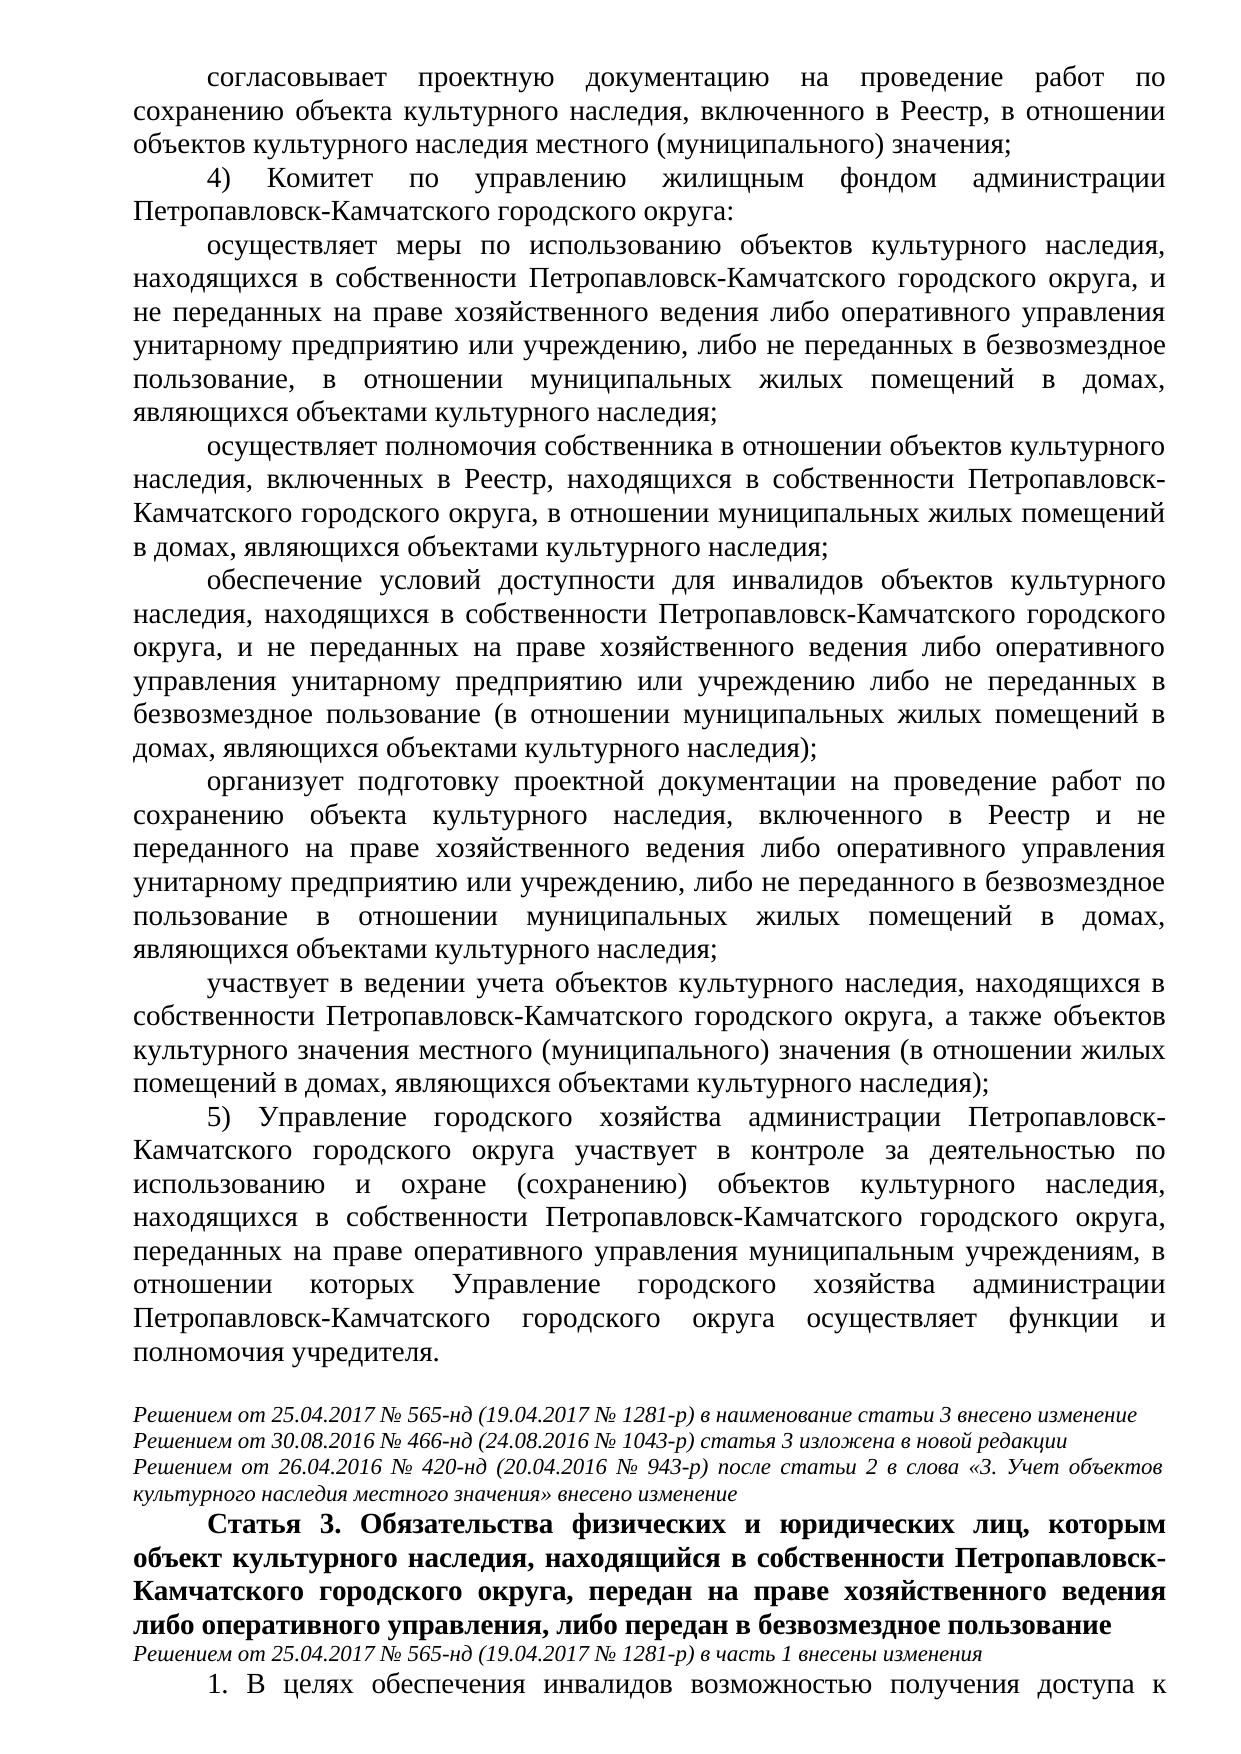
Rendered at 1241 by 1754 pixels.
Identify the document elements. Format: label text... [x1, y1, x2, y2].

text 4) Комитет по управлению жилищным фондом администрации Петропавловск-Камчатского городского округа: [133, 160, 1167, 227]
text согласовывает проектную документацию на проведение работ по сохранению объекта культурного наследия, включенного в Реестр, в отношении объектов культурного наследия местного (муниципального) значения; [133, 59, 1167, 160]
text осуществляет полномочия собственника в отношении объектов культурного наследия, включенных в Реестр, находящихся в собственности Петропавловск-Камчатского городского округа, в отношении муниципальных жилых помещений в домах, являющихся объектами культурного наследия; [133, 428, 1167, 562]
text обеспечение условий доступности для инвалидов объектов культурного наследия, находящихся в собственности Петропавловск-Камчатского городского округа, и не переданных на праве хозяйственного ведения либо оперативного управления унитарному предприятию или учреждению либо не переданных в безвозмездное пользование (в отношении муниципальных жилых помещений в домах, являющихся объектами культурного наследия); [133, 562, 1167, 763]
text Статья 3. Обязательства физических и юридических лиц, которым объект культурного наследия, находящийся в собственности Петропавловск-Камчатского городского округа, передан на праве хозяйственного ведения либо оперативного управления, либо передан в безвозмездное пользование [133, 1506, 1167, 1640]
text участвует в ведении учета объектов культурного наследия, находящихся в собственности Петропавловск-Камчатского городского округа, а также объектов культурного значения местного (муниципального) значения (в отношении жилых помещений в домах, являющихся объектами культурного наследия); [133, 965, 1167, 1099]
text 5) Управление городского хозяйства администрации Петропавловск-Камчатского городского округа участвует в контроле за деятельностью по использованию и охране (сохранению) объектов культурного наследия, находящихся в собственности Петропавловск-Камчатского городского округа, переданных на праве оперативного управления муниципальным учреждениям, в отношении которых Управление городского хозяйства администрации Петропавловск-Камчатского городского округа осуществляет функции и полномочия учредителя. [133, 1099, 1167, 1367]
text организует подготовку проектной документации на проведение работ по сохранению объекта культурного наследия, включенного в Реестр и не переданного на праве хозяйственного ведения либо оперативного управления унитарному предприятию или учреждению, либо не переданного в безвозмездное пользование в отношении муниципальных жилых помещений в домах, являющихся объектами культурного наследия; [133, 763, 1167, 965]
text Решением от 25.04.2017 № 565-нд (19.04.2017 № 1281-р) в наименование статьи 3 внесено изменение [133, 1401, 1167, 1427]
text Решением от 30.08.2016 № 466-нд (24.08.2016 № 1043-р) статья 3 изложена в новой редакции [133, 1427, 1167, 1453]
text Решением от 25.04.2017 № 565-нд (19.04.2017 № 1281-р) в часть 1 внесены изменения [133, 1640, 1167, 1667]
text осуществляет меры по использованию объектов культурного наследия, находящихся в собственности Петропавловск-Камчатского городского округа, и не переданных на праве хозяйственного ведения либо оперативного управления унитарному предприятию или учреждению, либо не переданных в безвозмездное пользование, в отношении муниципальных жилых помещений в домах, являющихся объектами культурного наследия; [133, 227, 1167, 428]
text Решением от 26.04.2016 № 420-нд (20.04.2016 № 943-р) после статьи 2 в слова «3. Учет объектов культурного наследия местного значения» внесено изменение [133, 1453, 1167, 1506]
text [133, 1667, 1167, 1700]
